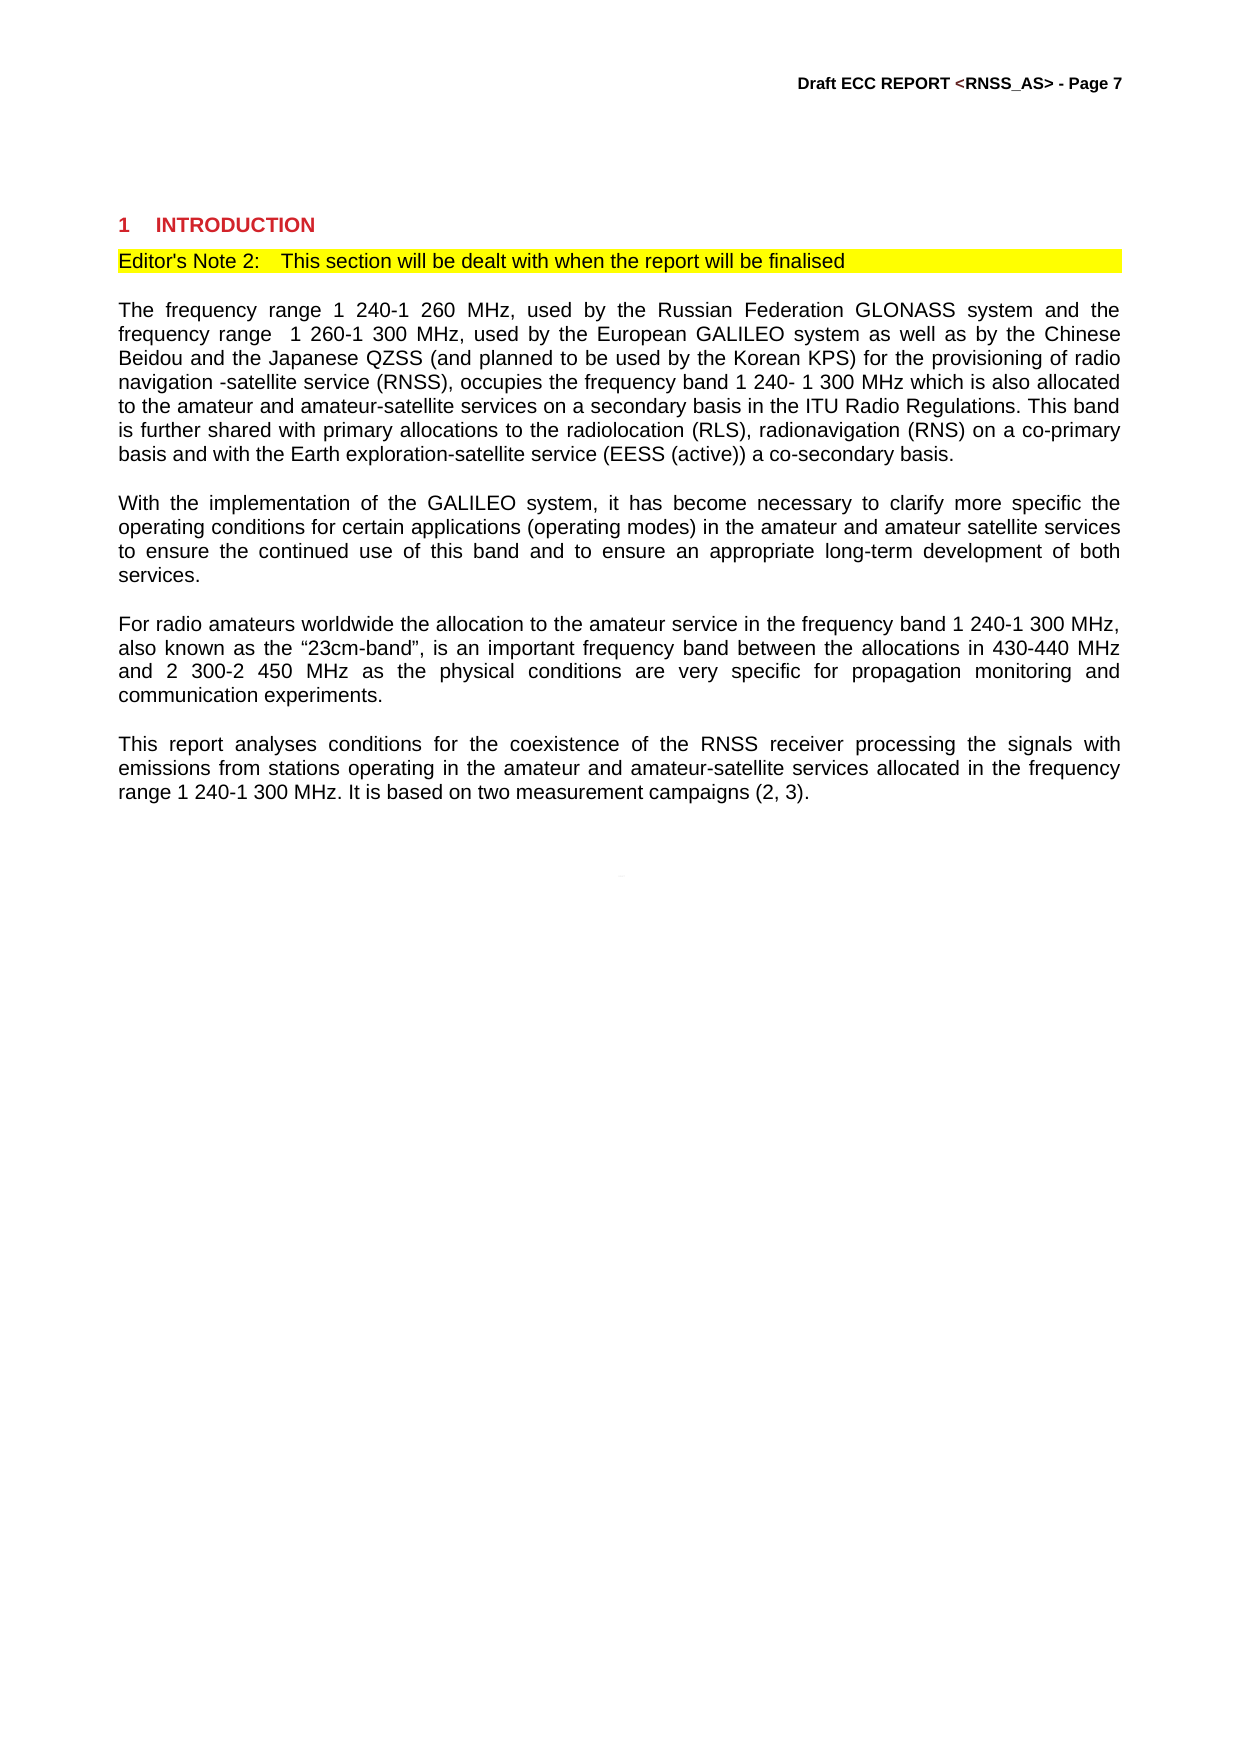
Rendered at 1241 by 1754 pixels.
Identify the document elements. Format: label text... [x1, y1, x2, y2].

text For radio amateurs worldwide the allocation to the amateur service in the frequency band 1 240-1 300 MHz, also known as the “23cm-band”, is an important frequency band between the allocations in 430-440 MHz and 2 300-2 450 MHz as the physical conditions are very specific for propagation monitoring and communication experiments. [118, 611, 1122, 707]
subtitle Introduction [118, 212, 1122, 236]
text This section will be dealt with when the report will be finalised [118, 249, 1122, 273]
text With the implementation of the GALILEO system, it has become necessary to clarify more specific the operating conditions for certain applications (operating modes) in the amateur and amateur satellite services to ensure the continued use of this band and to ensure an appropriate long-term development of both services. [118, 491, 1122, 586]
text The frequency range 1 240-1 260 MHz, used by the Russian Federation GLONASS system and the frequency range 1 260-1 300 MHz, used by the European GALILEO system as well as by the Chinese Beidou and the Japanese QZSS (and planned to be used by the Korean KPS) for the provisioning of radio navigation -satellite service (RNSS), occupies the frequency band 1 240- 1 300 MHz which is also allocated to the amateur and amateur-satellite services on a secondary basis in the ITU Radio Regulations. This band is further shared with primary allocations to the radiolocation (RLS), radionavigation (RNS) on a co-primary basis and with the Earth exploration-satellite service (EESS (active)) a co-secondary basis. [118, 298, 1122, 466]
text This report analyses conditions for the coexistence of the RNSS receiver processing the signals with emissions from stations operating in the amateur and amateur-satellite services allocated in the frequency range 1 240-1 300 MHz. It is based on two measurement campaigns (2, 3). [118, 732, 1122, 804]
